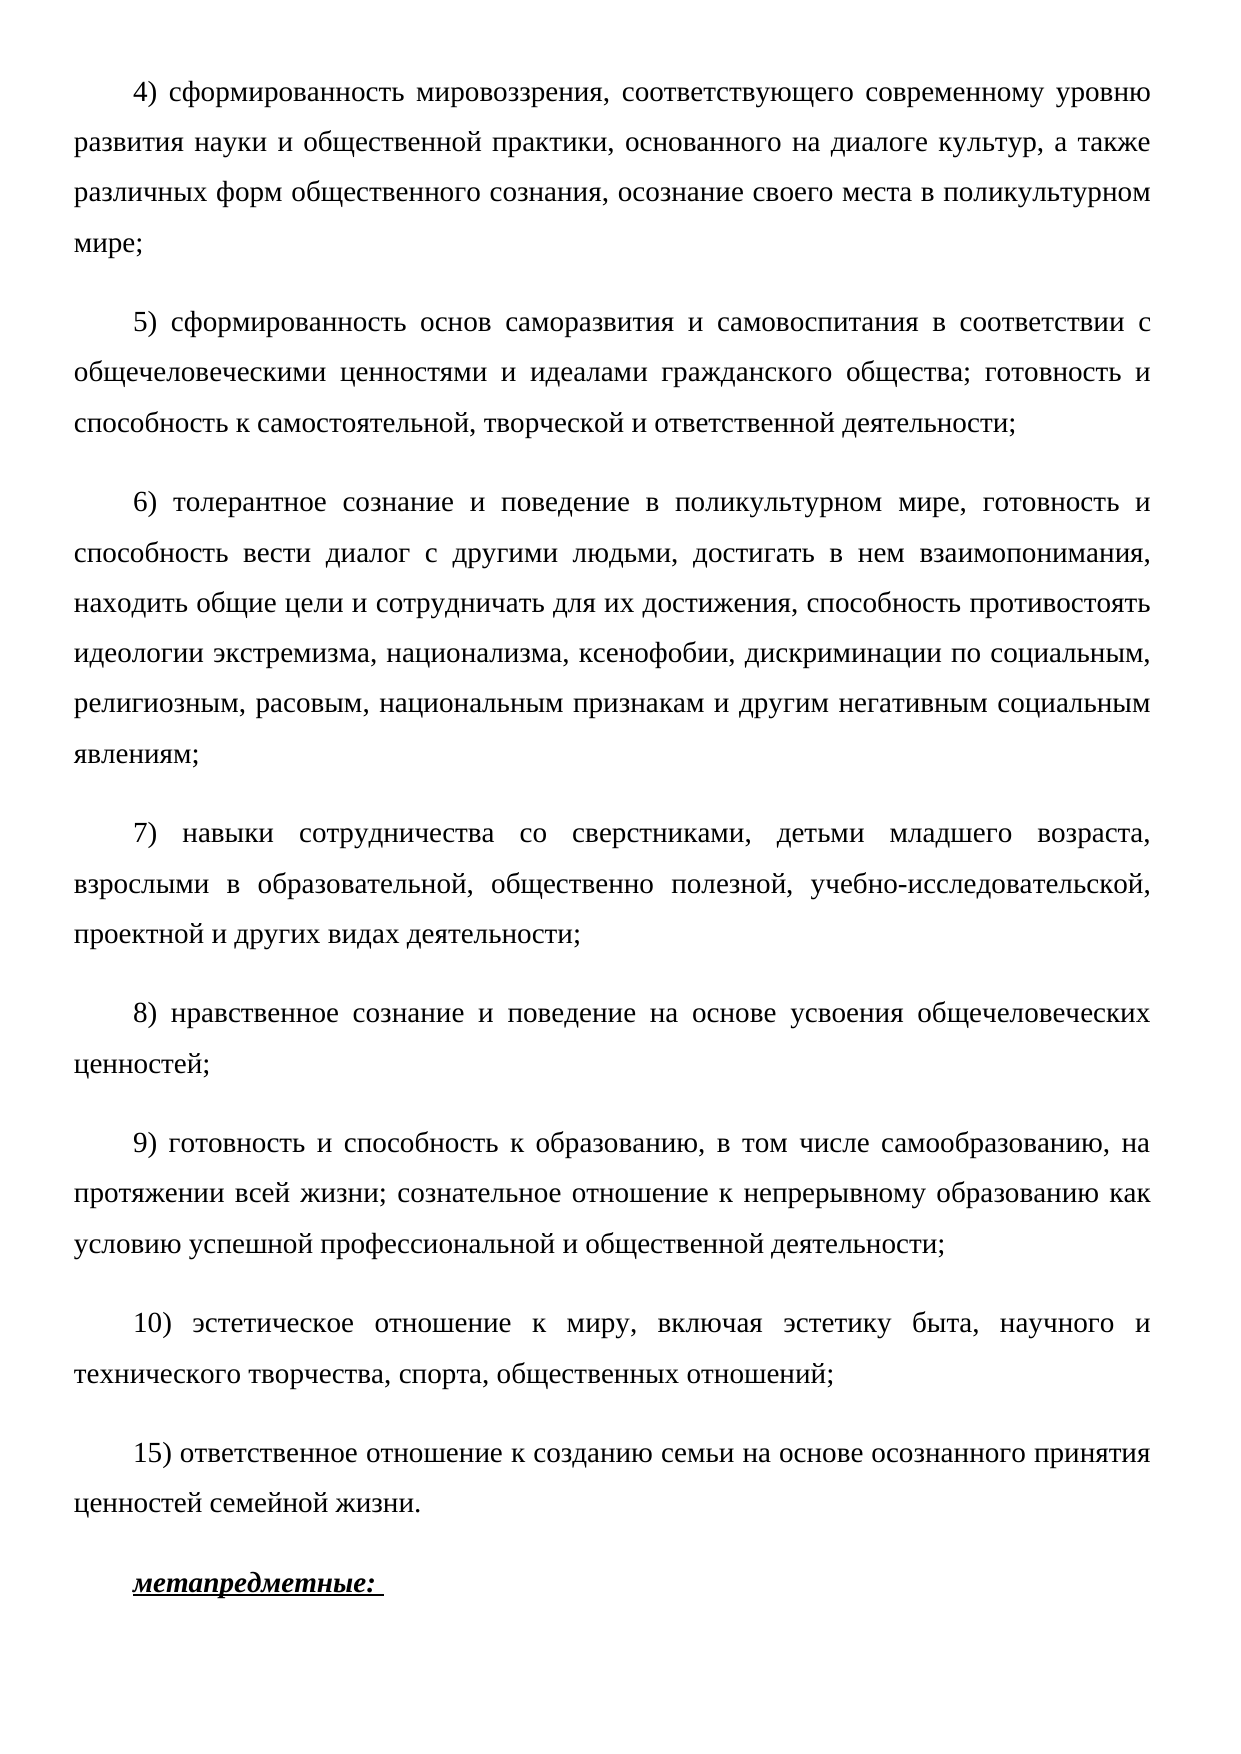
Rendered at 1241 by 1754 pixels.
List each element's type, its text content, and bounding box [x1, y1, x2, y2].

text метапредметные: [74, 1565, 1152, 1598]
text 9) готовность и способность к образованию, в том числе самообразованию, на протяжении всей жизни; сознательное отношение к непрерывному образованию как условию успешной профессиональной и общественной деятельности; [74, 1125, 1152, 1259]
text 8) нравственное сознание и поведение на основе усвоения общечеловеческих ценностей; [74, 996, 1152, 1079]
text 10) эстетическое отношение к миру, включая эстетику быта, научного и технического творчества, спорта, общественных отношений; [74, 1305, 1152, 1389]
text 4) сформированность мировоззрения, соответствующего современному уровню развития науки и общественной практики, основанного на диалоге культур, а также различных форм общественного сознания, осознание своего места в поликультурном мире; [74, 74, 1152, 258]
text 6) толерантное сознание и поведение в поликультурном мире, готовность и способность вести диалог с другими людьми, достигать в нем взаимопонимания, находить общие цели и сотрудничать для их достижения, способность противостоять идеологии экстремизма, национализма, ксенофобии, дискриминации по социальным, религиозным, расовым, национальным признакам и другим негативным социальным явлениям; [74, 484, 1152, 769]
text 7) навыки сотрудничества со сверстниками, детьми младшего возраста, взрослыми в образовательной, общественно полезной, учебно-исследовательской, проектной и других видах деятельности; [74, 815, 1152, 949]
text 5) сформированность основ саморазвития и самовоспитания в соответствии с общечеловеческими ценностями и идеалами гражданского общества; готовность и способность к самостоятельной, творческой и ответственной деятельности; [74, 304, 1152, 438]
text 15) ответственное отношение к созданию семьи на основе осознанного принятия ценностей семейной жизни. [74, 1435, 1152, 1519]
